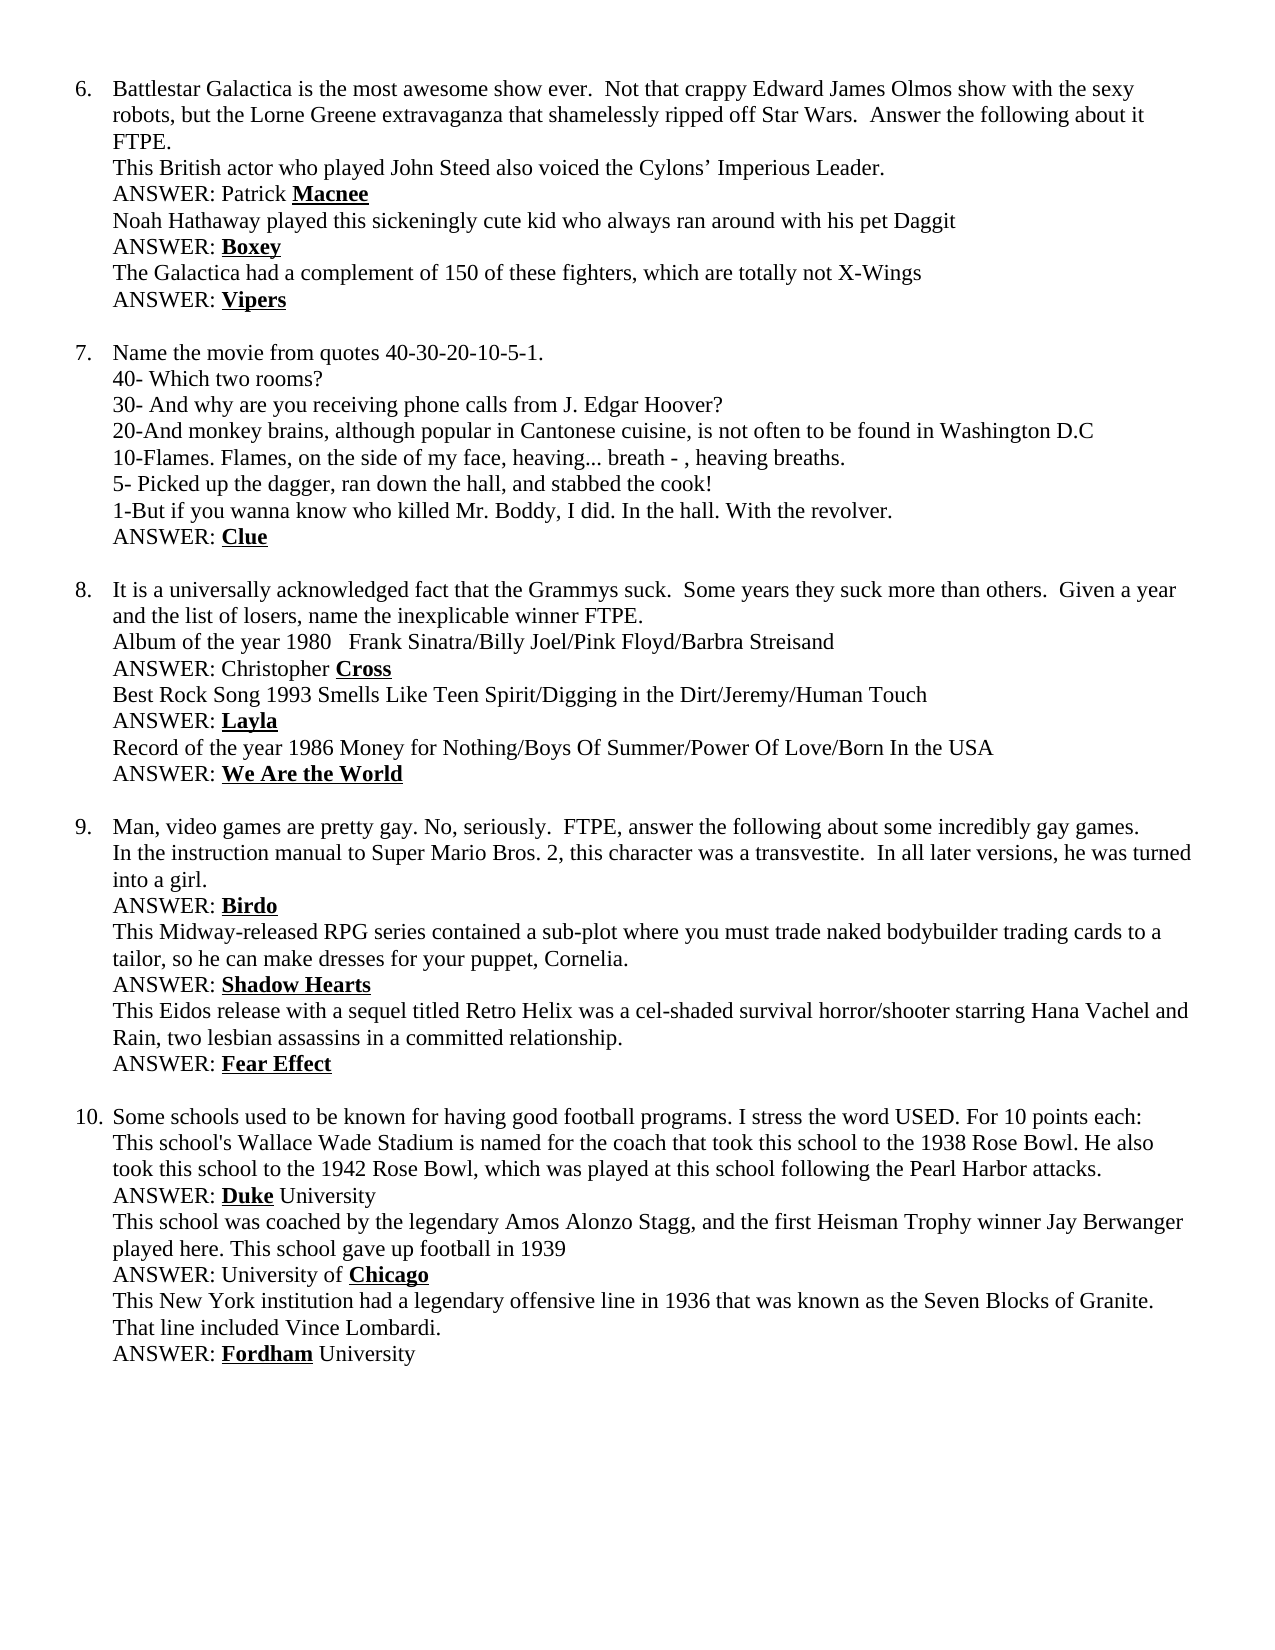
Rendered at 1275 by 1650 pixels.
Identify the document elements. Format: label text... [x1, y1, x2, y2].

text ANSWER: Layla [112, 707, 1200, 734]
text ANSWER: Birdo [112, 892, 1200, 918]
text Album of the year 1980 Frank Sinatra/Billy Joel/Pink Floyd/Barbra Streisand [112, 628, 1200, 655]
list It is a universally acknowledged fact that the Grammys suck. Some years they suck more than others. Given a year and the list of losers, name the inexplicable winner FTPE. [75, 576, 1200, 628]
text ANSWER: Shadow Hearts [112, 971, 1200, 997]
text ANSWER: University of Chicago [112, 1261, 1200, 1287]
list Battlestar Galactica is the most awesome show ever. Not that crappy Edward James Olmos show with the sexy robots, but the Lorne Greene extravaganza that shamelessly ripped off Star Wars. Answer the following about it FTPE. [75, 75, 1200, 154]
list Man, video games are pretty gay. No, seriously. FTPE, answer the following about some incredibly gay games. [75, 813, 1200, 839]
text 5- Picked up the dagger, ran down the hall, and stabbed the cook! [112, 470, 1200, 497]
text ANSWER: Christopher Cross [112, 655, 1200, 681]
text ANSWER: Patrick Macnee [112, 180, 1200, 207]
text ANSWER: We Are the World [112, 760, 1200, 787]
text ANSWER: Clue [112, 523, 1200, 549]
list Name the movie from quotes 40-30-20-10-5-1. [75, 338, 1200, 365]
text This Eidos release with a sequel titled Retro Helix was a cel-shaded survival horror/shooter starring Hana Vachel and Rain, two lesbian assassins in a committed relationship. [112, 997, 1200, 1050]
text 40- Which two rooms? [112, 365, 1200, 391]
text This Midway-released RPG series contained a sub-plot where you must trade naked bodybuilder trading cards to a tailor, so he can make dresses for your puppet, Cornelia. [112, 918, 1200, 971]
text This school's Wallace Wade Stadium is named for the coach that took this school to the 1938 Rose Bowl. He also took this school to the 1942 Rose Bowl, which was played at this school following the Pearl Harbor attacks. [112, 1129, 1200, 1182]
text This New York institution had a legendary offensive line in 1936 that was known as the Seven Blocks of Granite. That line included Vince Lombardi. [112, 1287, 1200, 1340]
text ANSWER: Fear Effect [112, 1050, 1200, 1076]
text ANSWER: Boxey [112, 233, 1200, 259]
text The Galactica had a complement of 150 of these fighters, which are totally not X-Wings [112, 259, 1200, 286]
text Best Rock Song 1993 Smells Like Teen Spirit/Digging in the Dirt/Jeremy/Human Touch [112, 681, 1200, 707]
text In the instruction manual to Super Mario Bros. 2, this character was a transvestite. In all later versions, he was turned into a girl. [112, 839, 1200, 892]
text 1-But if you wanna know who killed Mr. Boddy, I did. In the hall. With the revolver. [112, 497, 1200, 523]
text This British actor who played John Steed also voiced the Cylons’ Imperious Leader. [112, 154, 1200, 180]
text This school was coached by the legendary Amos Alonzo Stagg, and the first Heisman Trophy winner Jay Berwanger played here. This school gave up football in 1939 [112, 1208, 1200, 1261]
text ANSWER: Fordham University [112, 1340, 1200, 1366]
text 10-Flames. Flames, on the side of my face, heaving... breath - , heaving breaths. [112, 444, 1200, 470]
text Noah Hathaway played this sickeningly cute kid who always ran around with his pet Daggit [112, 207, 1200, 233]
text Record of the year 1986 Money for Nothing/Boys Of Summer/Power Of Love/Born In the USA [112, 734, 1200, 760]
text ANSWER: Vipers [112, 286, 1200, 312]
text ANSWER: Duke University [112, 1182, 1200, 1208]
text 30- And why are you receiving phone calls from J. Edgar Hoover? [112, 391, 1200, 418]
text 20-And monkey brains, although popular in Cantonese cuisine, is not often to be found in Washington D.C [112, 418, 1200, 444]
list Some schools used to be known for having good football programs. I stress the word USED. For 10 points each: [75, 1103, 1200, 1129]
